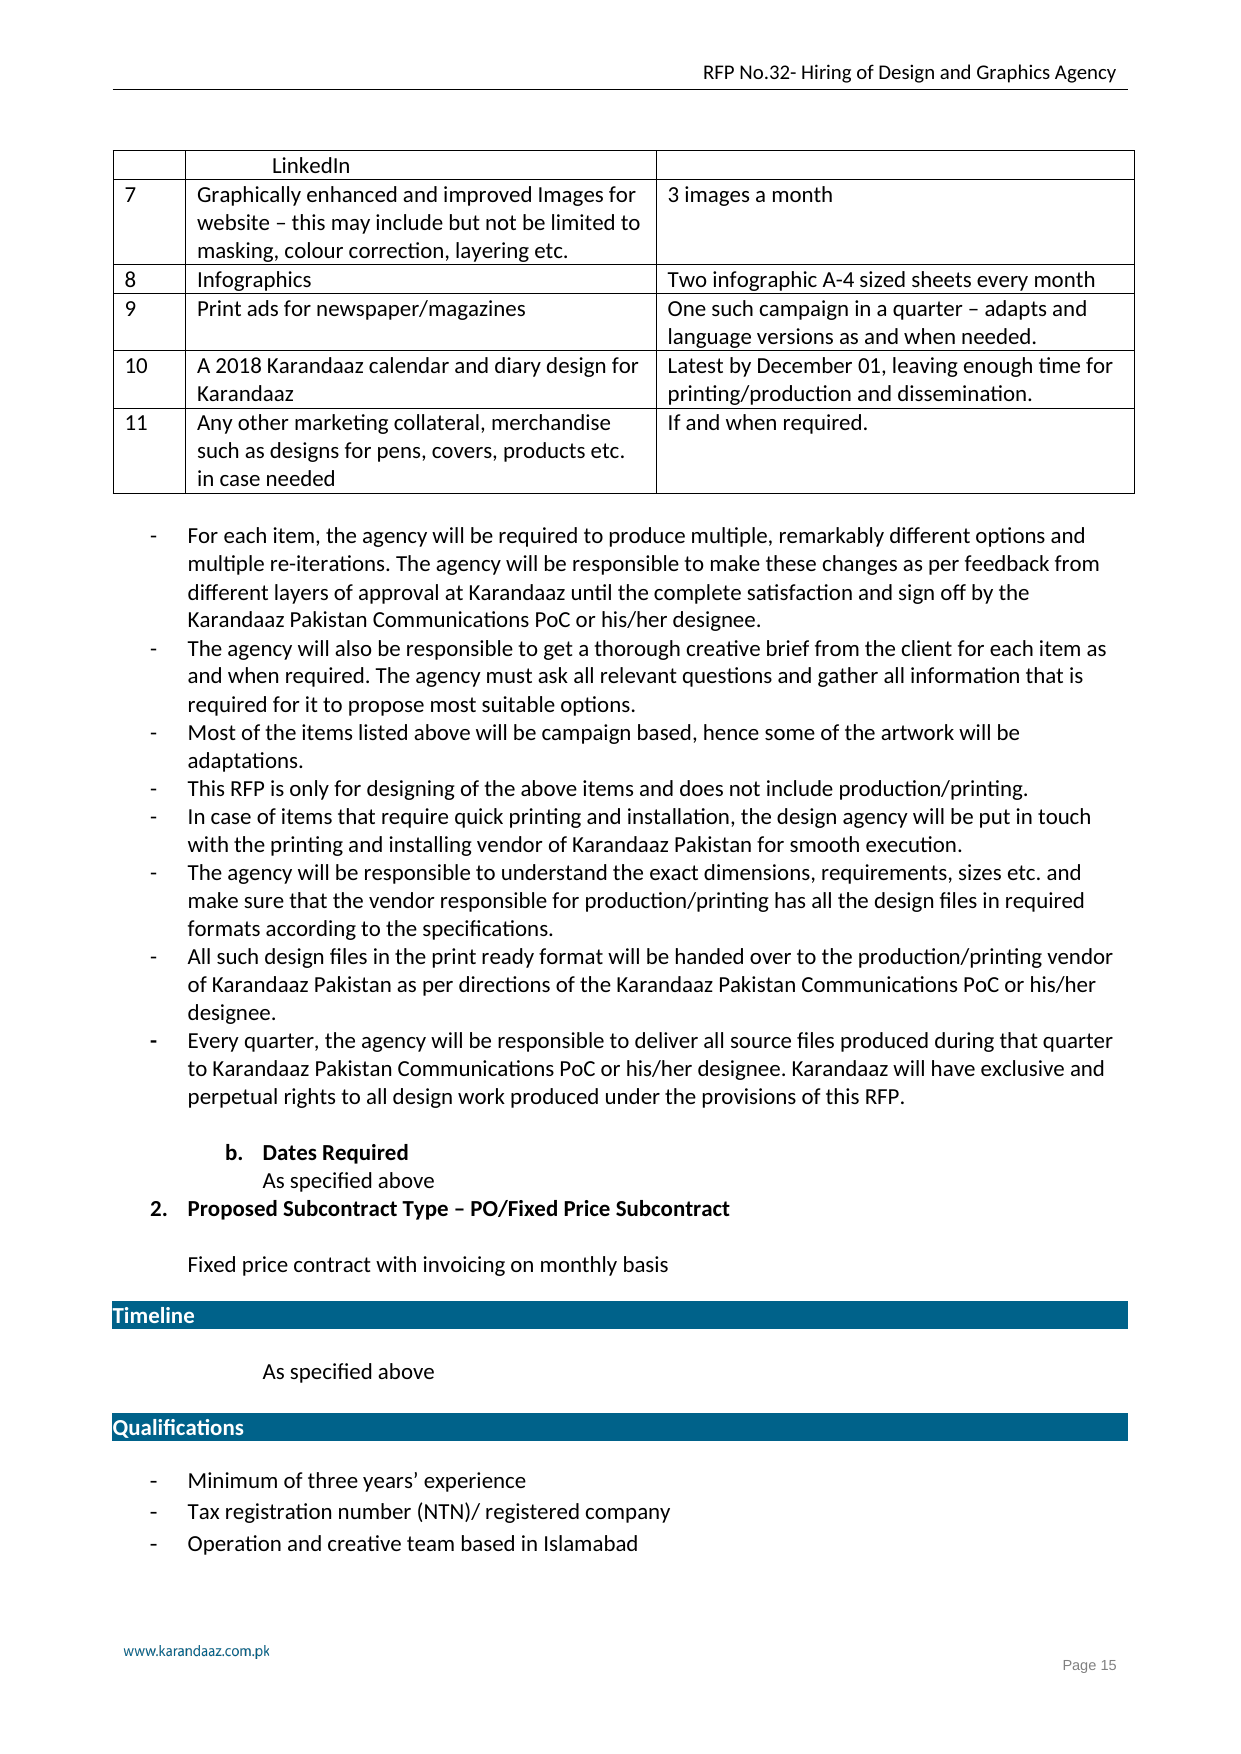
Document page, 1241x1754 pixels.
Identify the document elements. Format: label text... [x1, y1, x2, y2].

list Every quarter, the agency will be responsible to deliver all source files produced during that quarter to Karandaaz Pakistan Communications PoC or his/her designee. Karandaaz will have exclusive and perpetual rights to all design work produced under the provisions of this RFP. [150, 1026, 1128, 1110]
table_cell 7 [114, 180, 185, 264]
list In case of items that require quick printing and installation, the design agency will be put in touch with the printing and installing vendor of Karandaaz Pakistan for smooth execution. [150, 802, 1128, 858]
list Minimum of three years’ experience [150, 1464, 1128, 1495]
list Fixed price contract with invoicing on monthly basis [187, 1250, 1128, 1278]
table_cell Latest by December 01, leaving enough time for printing/production and dissemination. [657, 351, 1134, 407]
table_cell One such campaign in a quarter – adapts and language versions as and when needed. [657, 294, 1134, 350]
list The agency will be responsible to understand the exact dimensions, requirements, sizes etc. and make sure that the vendor responsible for production/printing has all the design files in required formats according to the specifications. [150, 858, 1128, 942]
table_cell 8 [114, 265, 185, 293]
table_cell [186, 151, 656, 179]
table_cell A 2018 Karandaaz calendar and diary design for Karandaaz [186, 351, 656, 407]
table_cell Any other marketing collateral, merchandise such as designs for pens, covers, products etc. in case needed [186, 409, 656, 492]
list Proposed Subcontract Type – PO/Fixed Price Subcontract [150, 1194, 1128, 1222]
text Timeline [112, 1301, 1128, 1329]
table_cell 9 [114, 294, 185, 350]
table_cell Two infographic A-4 sized sheets every month [657, 265, 1134, 293]
picture [123, 1645, 270, 1659]
list Most of the items listed above will be campaign based, hence some of the artwork will be adaptations. [150, 718, 1128, 774]
list As specified above [262, 1357, 1128, 1385]
table_cell Infographics [186, 265, 656, 293]
list The agency will also be responsible to get a thorough creative brief from the client for each item as and when required. The agency must ask all relevant questions and gather all information that is required for it to propose most suitable options. [150, 634, 1128, 718]
list As specified above [262, 1166, 1128, 1194]
table_cell If and when required. [657, 409, 1134, 492]
list Dates Required [225, 1138, 1128, 1166]
list This RFP is only for designing of the above items and does not include production/printing. [150, 774, 1128, 802]
table_cell 6 [114, 151, 185, 179]
list Tax registration number (NTN)/ registered company [150, 1495, 1128, 1527]
list Operation and creative team based in Islamabad [150, 1527, 1128, 1558]
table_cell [657, 151, 1134, 179]
text Qualifications [112, 1413, 1128, 1441]
table_cell Print ads for newspaper/magazines [186, 294, 656, 350]
table_cell Graphically enhanced and improved Images for website – this may include but not be limited to masking, colour correction, layering etc. [186, 180, 656, 264]
table_cell 10 [114, 351, 185, 407]
list All such design files in the print ready format will be handed over to the production/printing vendor of Karandaaz Pakistan as per directions of the Karandaaz Pakistan Communications PoC or his/her designee. [150, 942, 1128, 1026]
list For each item, the agency will be required to produce multiple, remarkably different options and multiple re-iterations. The agency will be responsible to make these changes as per feedback from different layers of approval at Karandaaz until the complete satisfaction and sign off by the Karandaaz Pakistan Communications PoC or his/her designee. [150, 522, 1128, 634]
table_cell 3 images a month [657, 180, 1134, 264]
table_cell 11 [114, 409, 185, 492]
